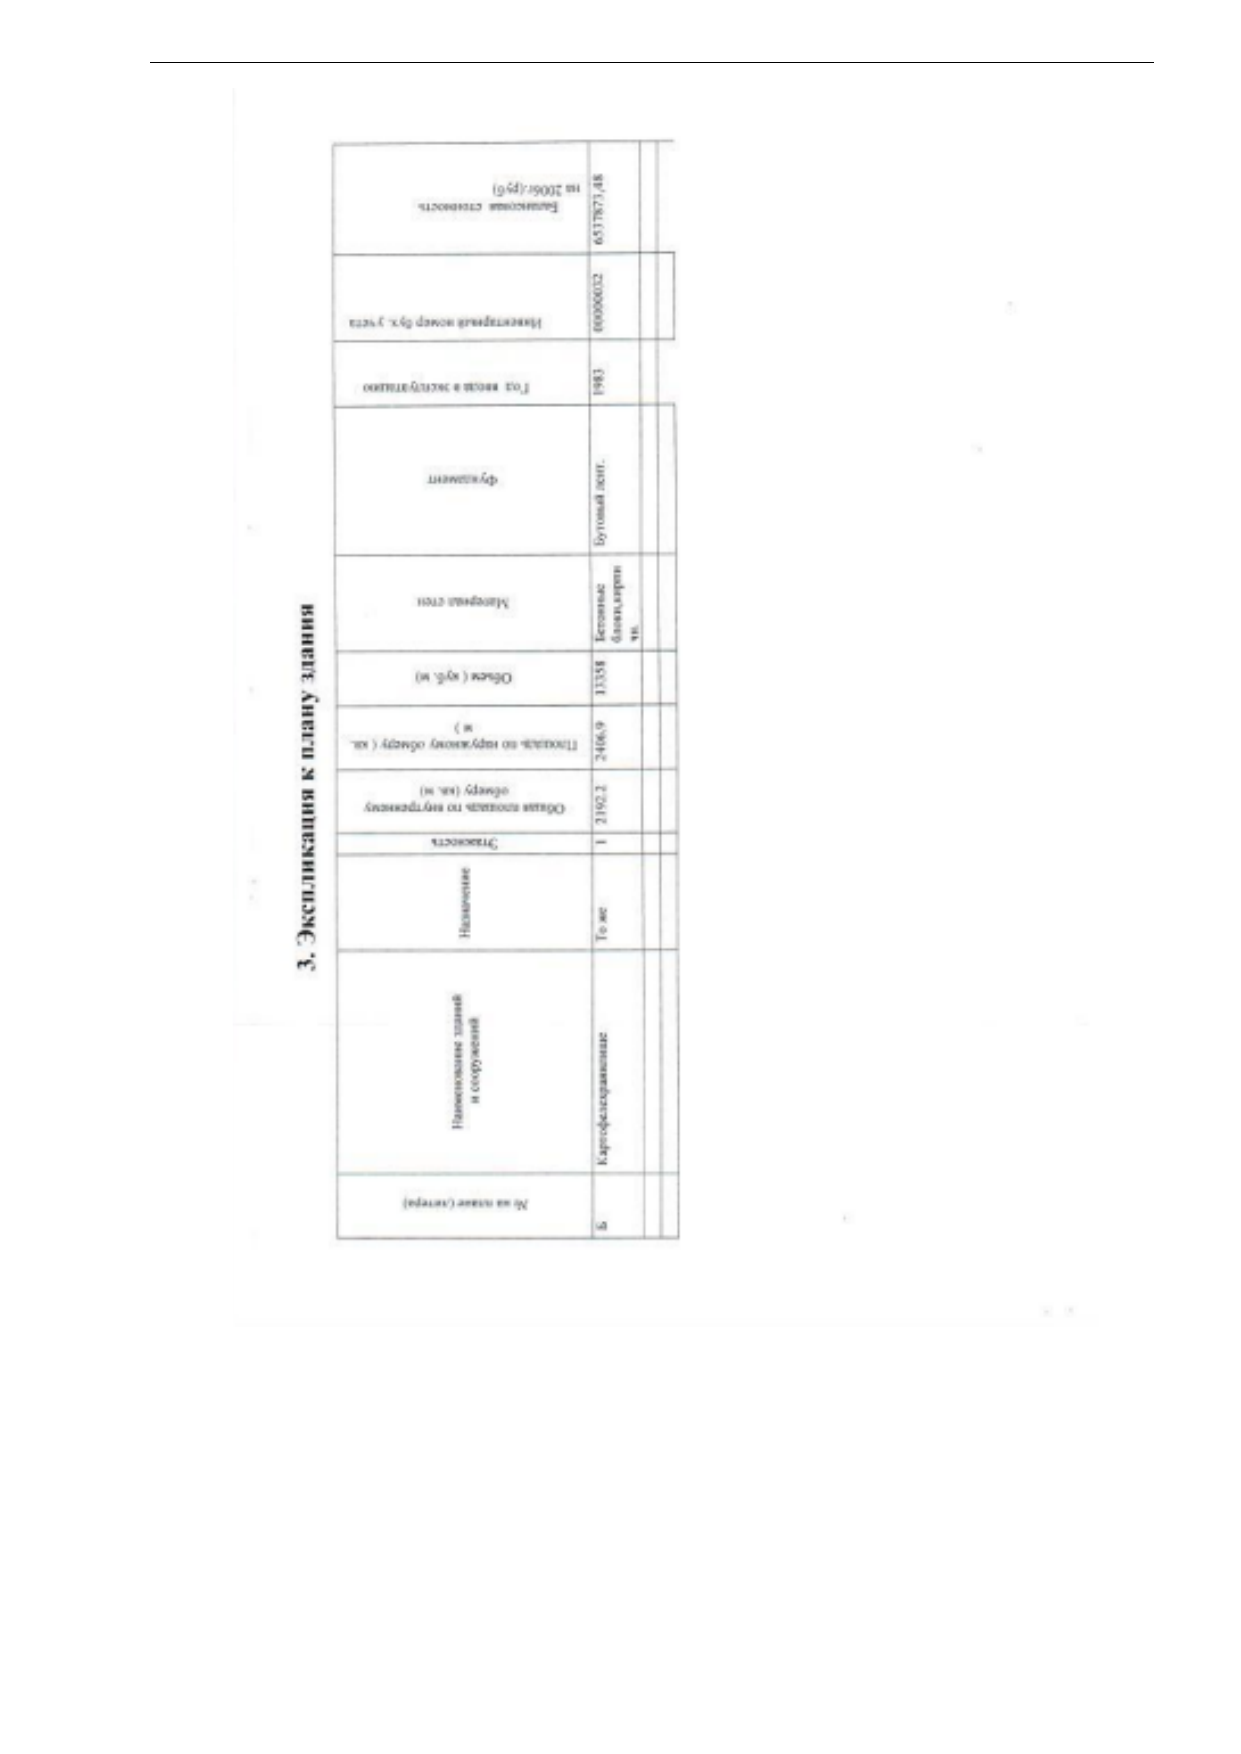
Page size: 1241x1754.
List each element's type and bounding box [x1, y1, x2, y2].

picture [232, 88, 1099, 1327]
